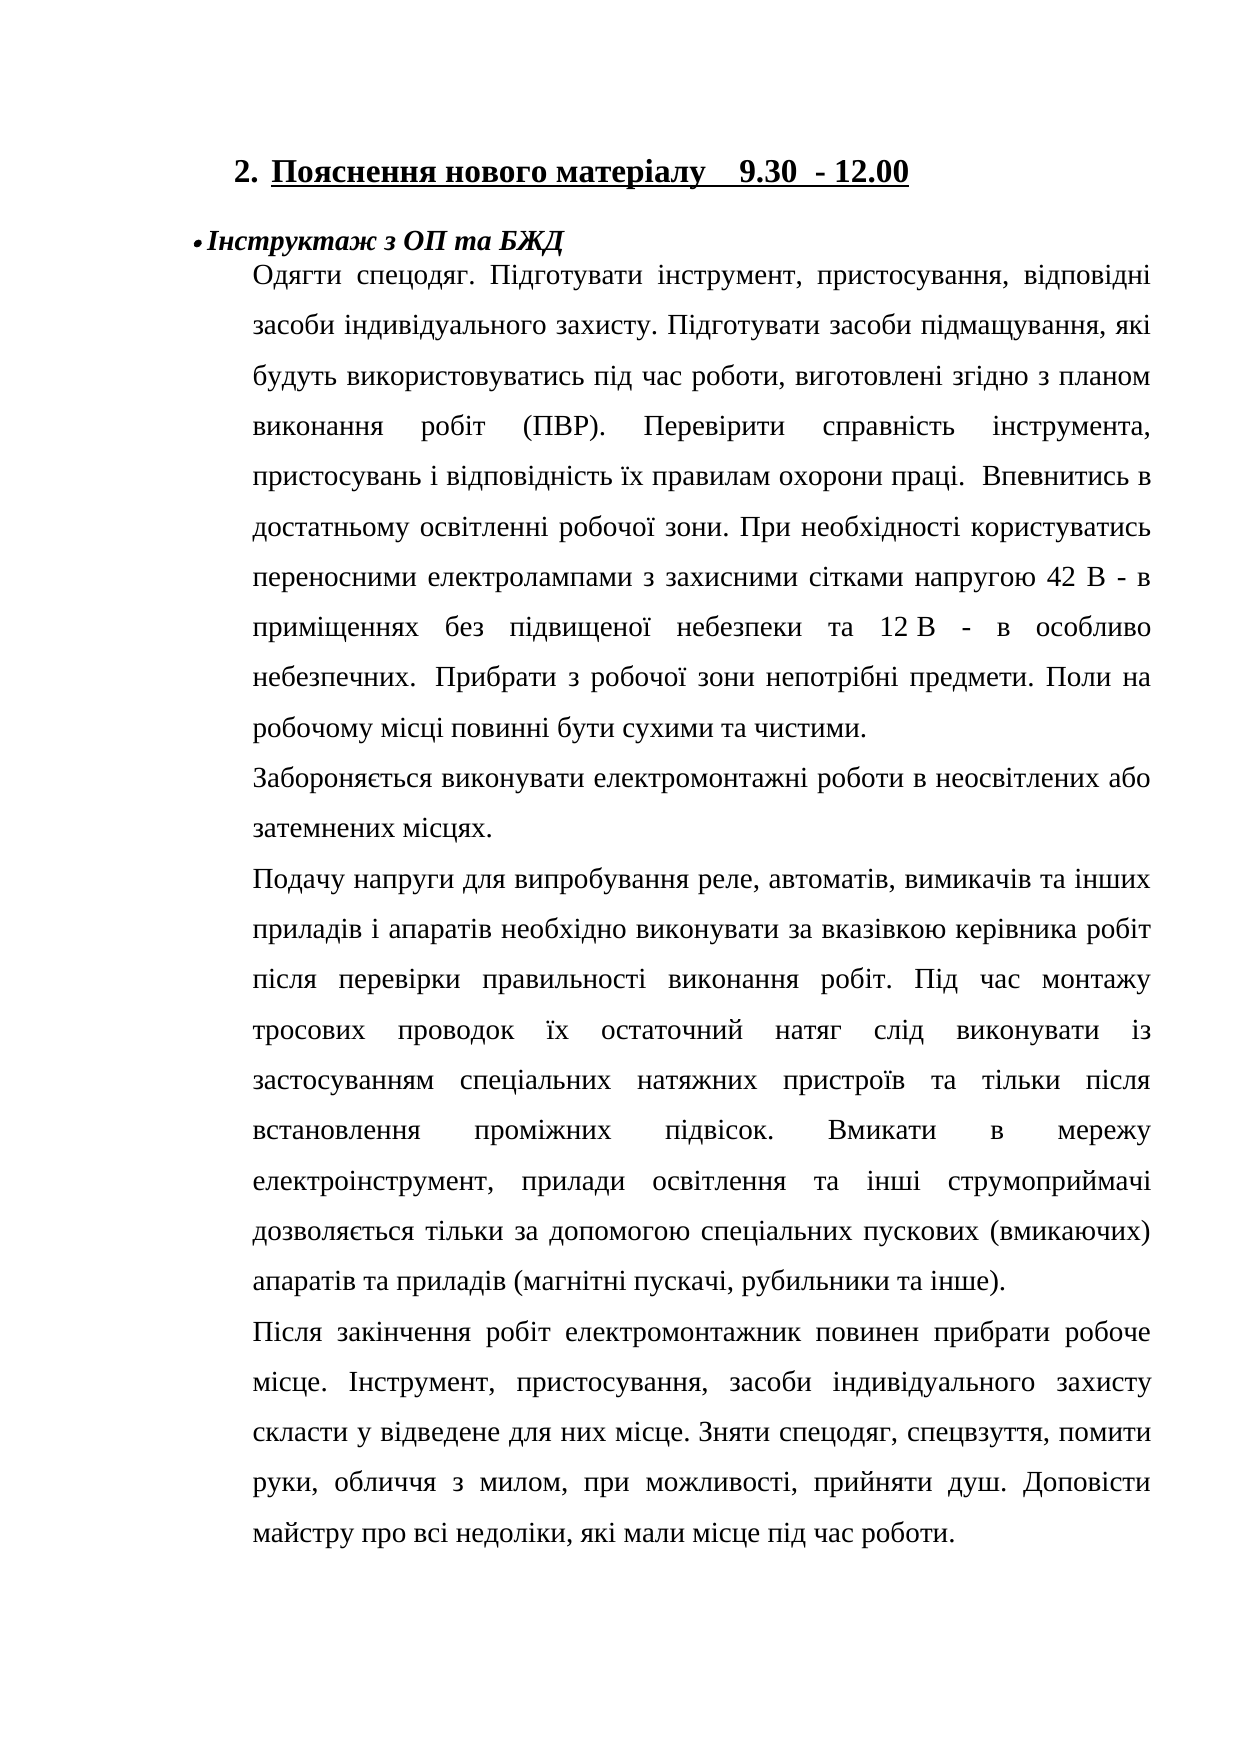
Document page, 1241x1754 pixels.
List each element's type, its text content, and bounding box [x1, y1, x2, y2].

list Пояснення нового матеріалу 9.30 - 12.00 [233, 152, 1152, 190]
list Інструктаж з ОП та БЖД [192, 223, 1152, 257]
list Після закінчення робіт електромонтажник повинен прибрати робоче місце. Інструмент, пристосування, засоби індивідуального захисту скласти у відведене для них місце. Зняти спецодяг, спецвзуття, помити руки, обличчя з милом, при можливості, прийняти душ. Доповісти майстру про всі недоліки, які мали місце під час роботи. [252, 1314, 1152, 1548]
list Одягти спецодяг. Підготувати інструмент, пристосування, відповідні засоби індивідуального захисту. Підготувати засоби підмащування, які будуть використовуватись під час роботи, виготовлені згідно з планом виконання робіт (ПВР). Перевірити справність інструмента, пристосувань і відповідність їх правилам охорони праці. Впевнитись в достатньому освітленні робочої зони. При необхідності користуватись переносними електролампами з захисними сітками напругою 42 В - в приміщеннях без підвищеної небезпеки та 12 В - в особливо небезпечних. Прибрати з робочої зони непотрібні предмети. Поли на робочому місці повинні бути сухими та чистими. [252, 257, 1152, 743]
list Подачу напруги для випробування реле, автоматів, вимикачів та інших приладів і апаратів необхідно виконувати за вказівкою керівника робіт після перевірки правильності виконання робіт. Під час монтажу тросових проводок їх остаточний натяг слід виконувати із застосуванням спеціальних натяжних пристроїв та тільки після встановлення проміжних підвісок. Вмикати в мережу електроінструмент, прилади освітлення та інші струмоприймачі дозволяється тільки за допомогою спеціальних пускових (вмикаючих) апаратів та приладів (магнітні пускачі, рубильники та інше). [252, 861, 1152, 1297]
list Забороняється виконувати електромонтажні роботи в неосвітлених або затемнених місцях. [252, 760, 1152, 844]
